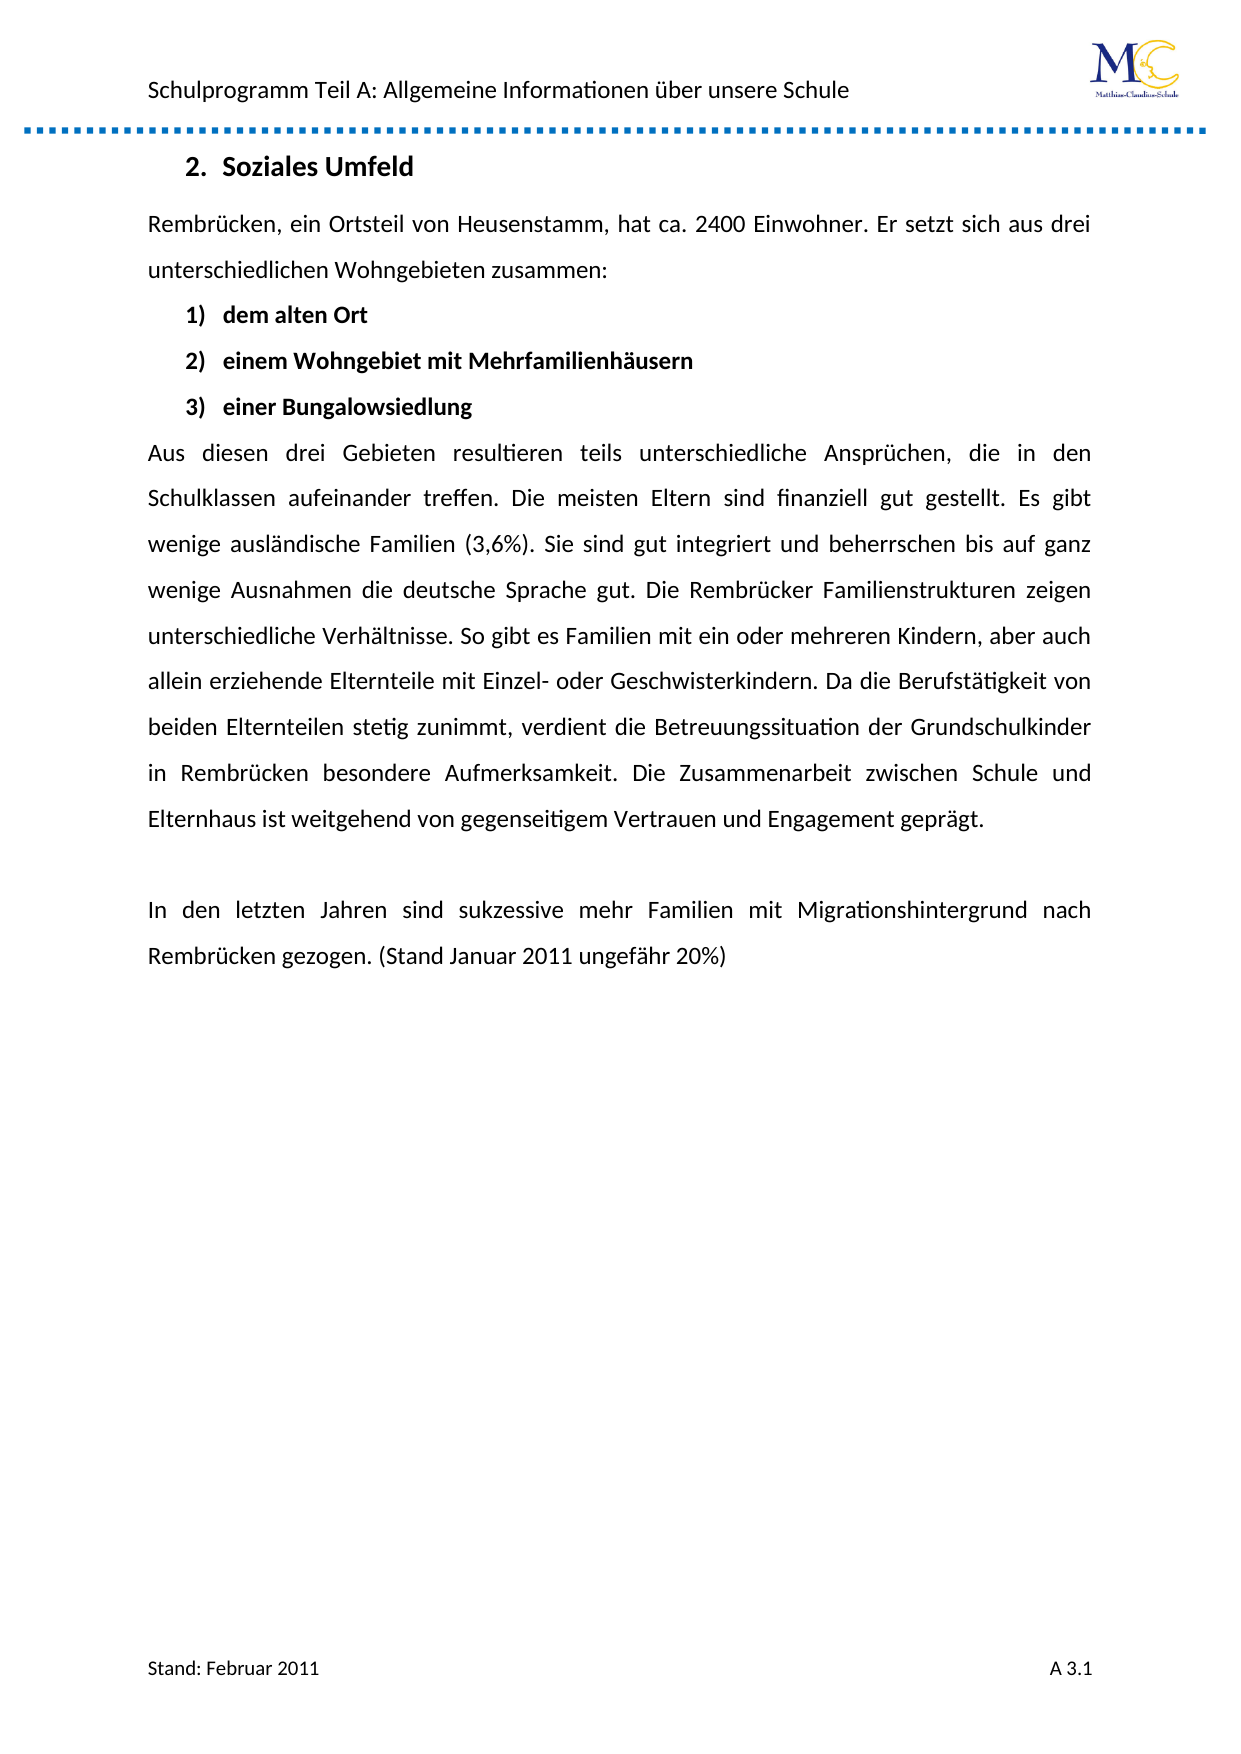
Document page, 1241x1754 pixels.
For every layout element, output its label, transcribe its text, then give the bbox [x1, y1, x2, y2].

list dem alten Ort [185, 300, 1093, 330]
list einem Wohngebiet mit Mehrfamilienhäusern [185, 345, 1093, 376]
subtitle Soziales Umfeld [185, 148, 1093, 183]
text In den letzten Jahren sind sukzessive mehr Familien mit Migrationshintergrund nach Rembrücken gezogen. (Stand Januar 2011 ungefähr 20%) [148, 894, 1093, 970]
text Rembrücken, ein Ortsteil von Heusenstamm, hat ca. 2400 Einwohner. Er setzt sich aus drei unterschiedlichen Wohngebieten zusammen: [148, 208, 1093, 284]
list einer Bungalowsiedlung [185, 391, 1093, 422]
text Aus diesen drei Gebieten resultieren teils unterschiedliche Ansprüchen, die in den Schulklassen aufeinander treffen. Die meisten Eltern sind finanziell gut gestellt. Es gibt wenige ausländische Familien (3,6%). Sie sind gut integriert und beherrschen bis auf ganz wenige Ausnahmen die deutsche Sprache gut. Die Rembrücker Familienstrukturen zeigen unterschiedliche Verhältnisse. So gibt es Familien mit ein oder mehreren Kindern, aber auch allein erziehende Elternteile mit Einzel- oder Geschwisterkindern. Da die Berufstätigkeit von beiden Elternteilen stetig zunimmt, verdient die Betreuungssituation der Grundschulkinder in Rembrücken besondere Aufmerksamkeit. Die Zusammenarbeit zwischen Schule und Elternhaus ist weitgehend von gegenseitigem Vertrauen und Engagement geprägt. [148, 437, 1093, 833]
